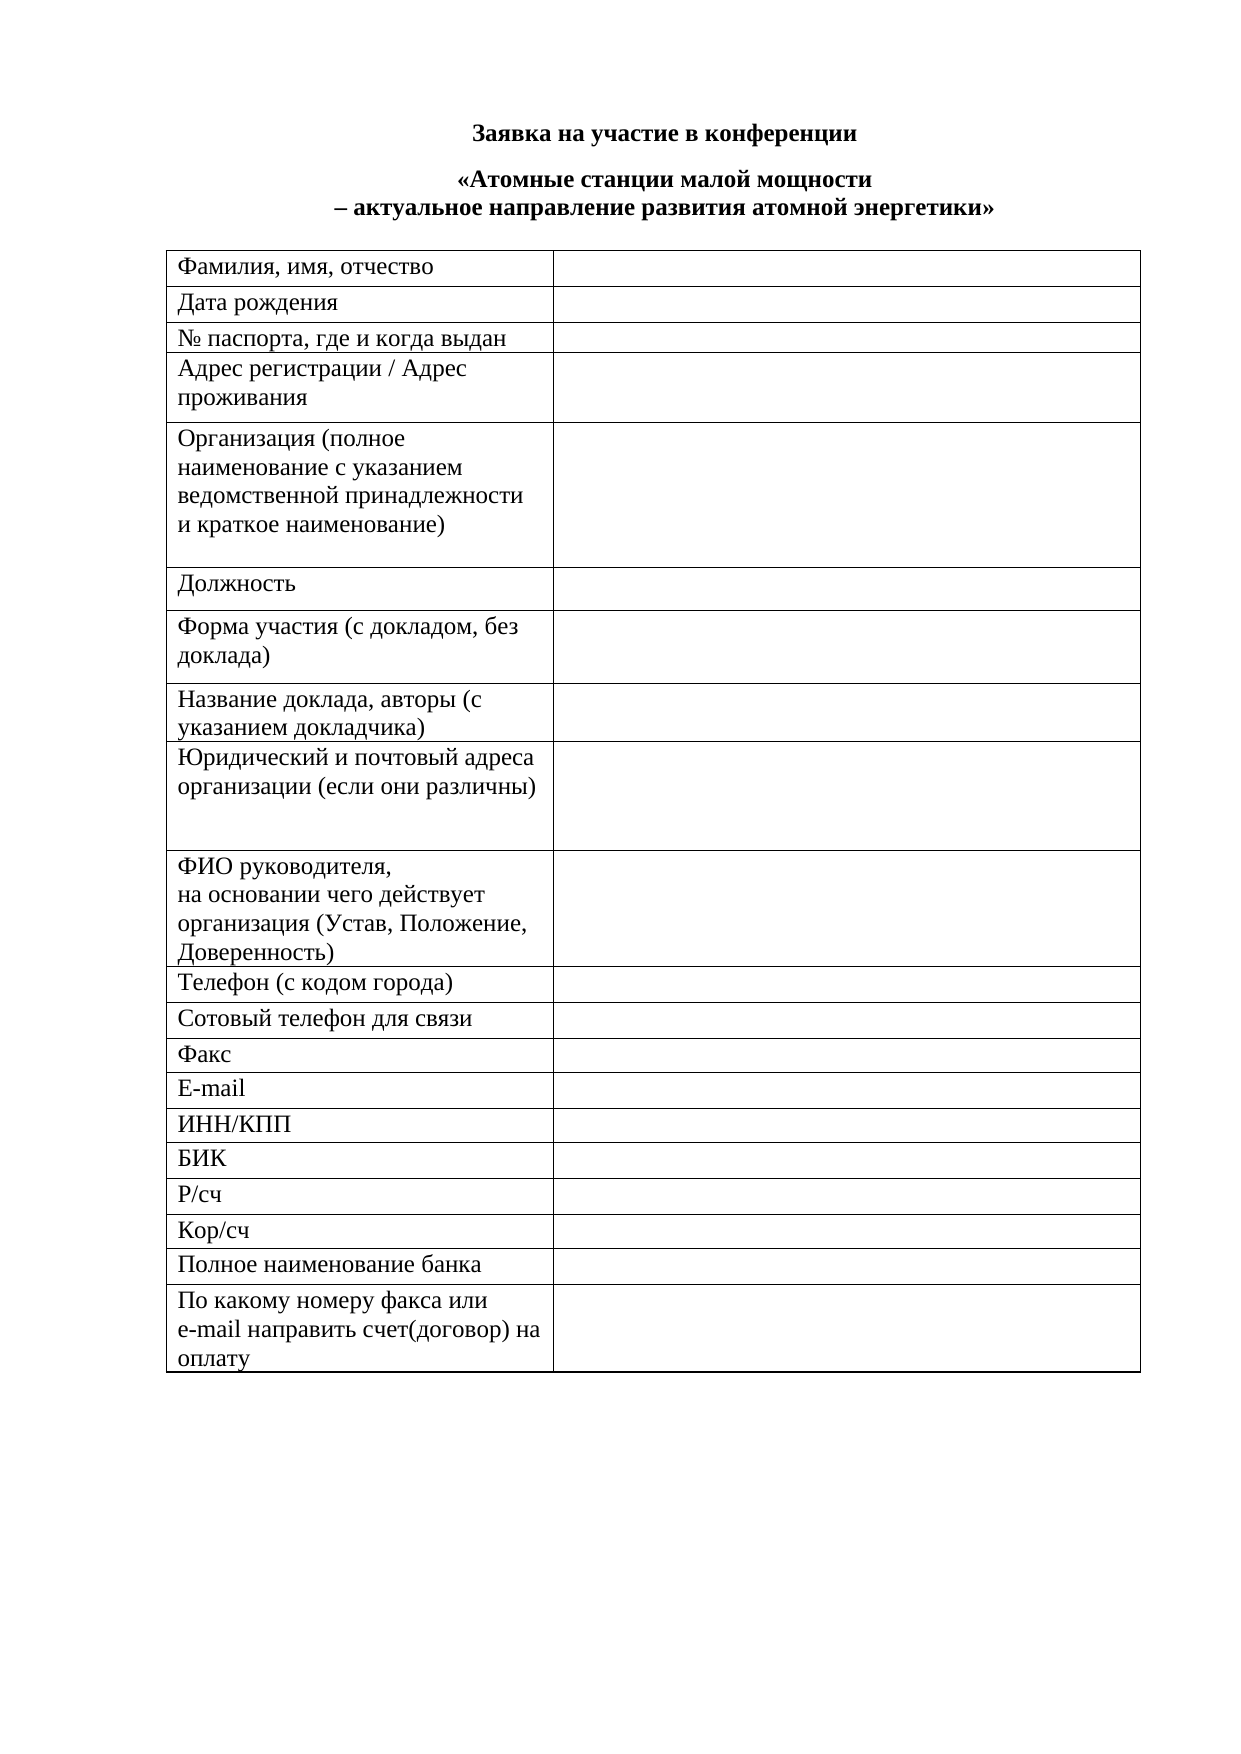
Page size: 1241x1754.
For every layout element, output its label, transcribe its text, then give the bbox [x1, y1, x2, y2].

table_cell Р/сч [167, 1179, 553, 1214]
table_header Фамилия, имя, отчество [167, 251, 553, 286]
subtitle Заявка на участие в конференции [177, 118, 1152, 147]
table_cell Телефон (с кодом города) [167, 967, 553, 1002]
table_cell [554, 1073, 1140, 1108]
table_cell ФИО руководителя, на основании чего действует организация (Устав, Положение, Доверенность) [167, 851, 553, 966]
text – актуальное направление развития атомной энергетики» [177, 192, 1152, 221]
table_cell № паспорта, где и когда выдан [167, 323, 553, 352]
table_cell Должность [167, 568, 553, 610]
table_cell [554, 611, 1140, 683]
table_cell [554, 1179, 1140, 1214]
table_cell Сотовый телефон для связи [167, 1003, 553, 1038]
table_cell По какому номеру факса или e-mail направить счет(договор) на оплату [167, 1285, 553, 1371]
table_cell Организация (полное наименование с указанием ведомственной принадлежности и краткое наименование) [167, 423, 553, 567]
table_cell БИК [167, 1143, 553, 1178]
table_cell [554, 423, 1140, 567]
table_cell Форма участия (с докладом, без доклада) [167, 611, 553, 683]
table_cell Адрес регистрации / Адрес проживания [167, 353, 553, 422]
table_cell Дата рождения [167, 287, 553, 322]
table_cell [554, 1109, 1140, 1142]
table_cell ИНН/КПП [167, 1109, 553, 1142]
table_cell [554, 1039, 1140, 1072]
table_cell Юридический и почтовый адреса организации (если они различны) [167, 742, 553, 850]
table_cell [554, 684, 1140, 741]
table_cell [554, 1143, 1140, 1178]
table_cell [554, 851, 1140, 966]
table_cell [554, 1215, 1140, 1248]
table_cell Полное наименование банка [167, 1249, 553, 1284]
table_cell [554, 1249, 1140, 1284]
table_cell [554, 287, 1140, 322]
table_cell Название доклада, авторы (с указанием докладчика) [167, 684, 553, 741]
table_cell [554, 323, 1140, 352]
table_header [554, 251, 1140, 286]
table_cell [554, 568, 1140, 610]
table_cell Е-mail [167, 1073, 553, 1108]
table_cell Факс [167, 1039, 553, 1072]
table_cell [554, 967, 1140, 1002]
table_cell [554, 1003, 1140, 1038]
table_cell [554, 353, 1140, 422]
text «Атомные станции малой мощности [177, 164, 1152, 192]
table_cell [554, 742, 1140, 850]
table_cell Кор/сч [167, 1215, 553, 1248]
table_cell [554, 1285, 1140, 1371]
